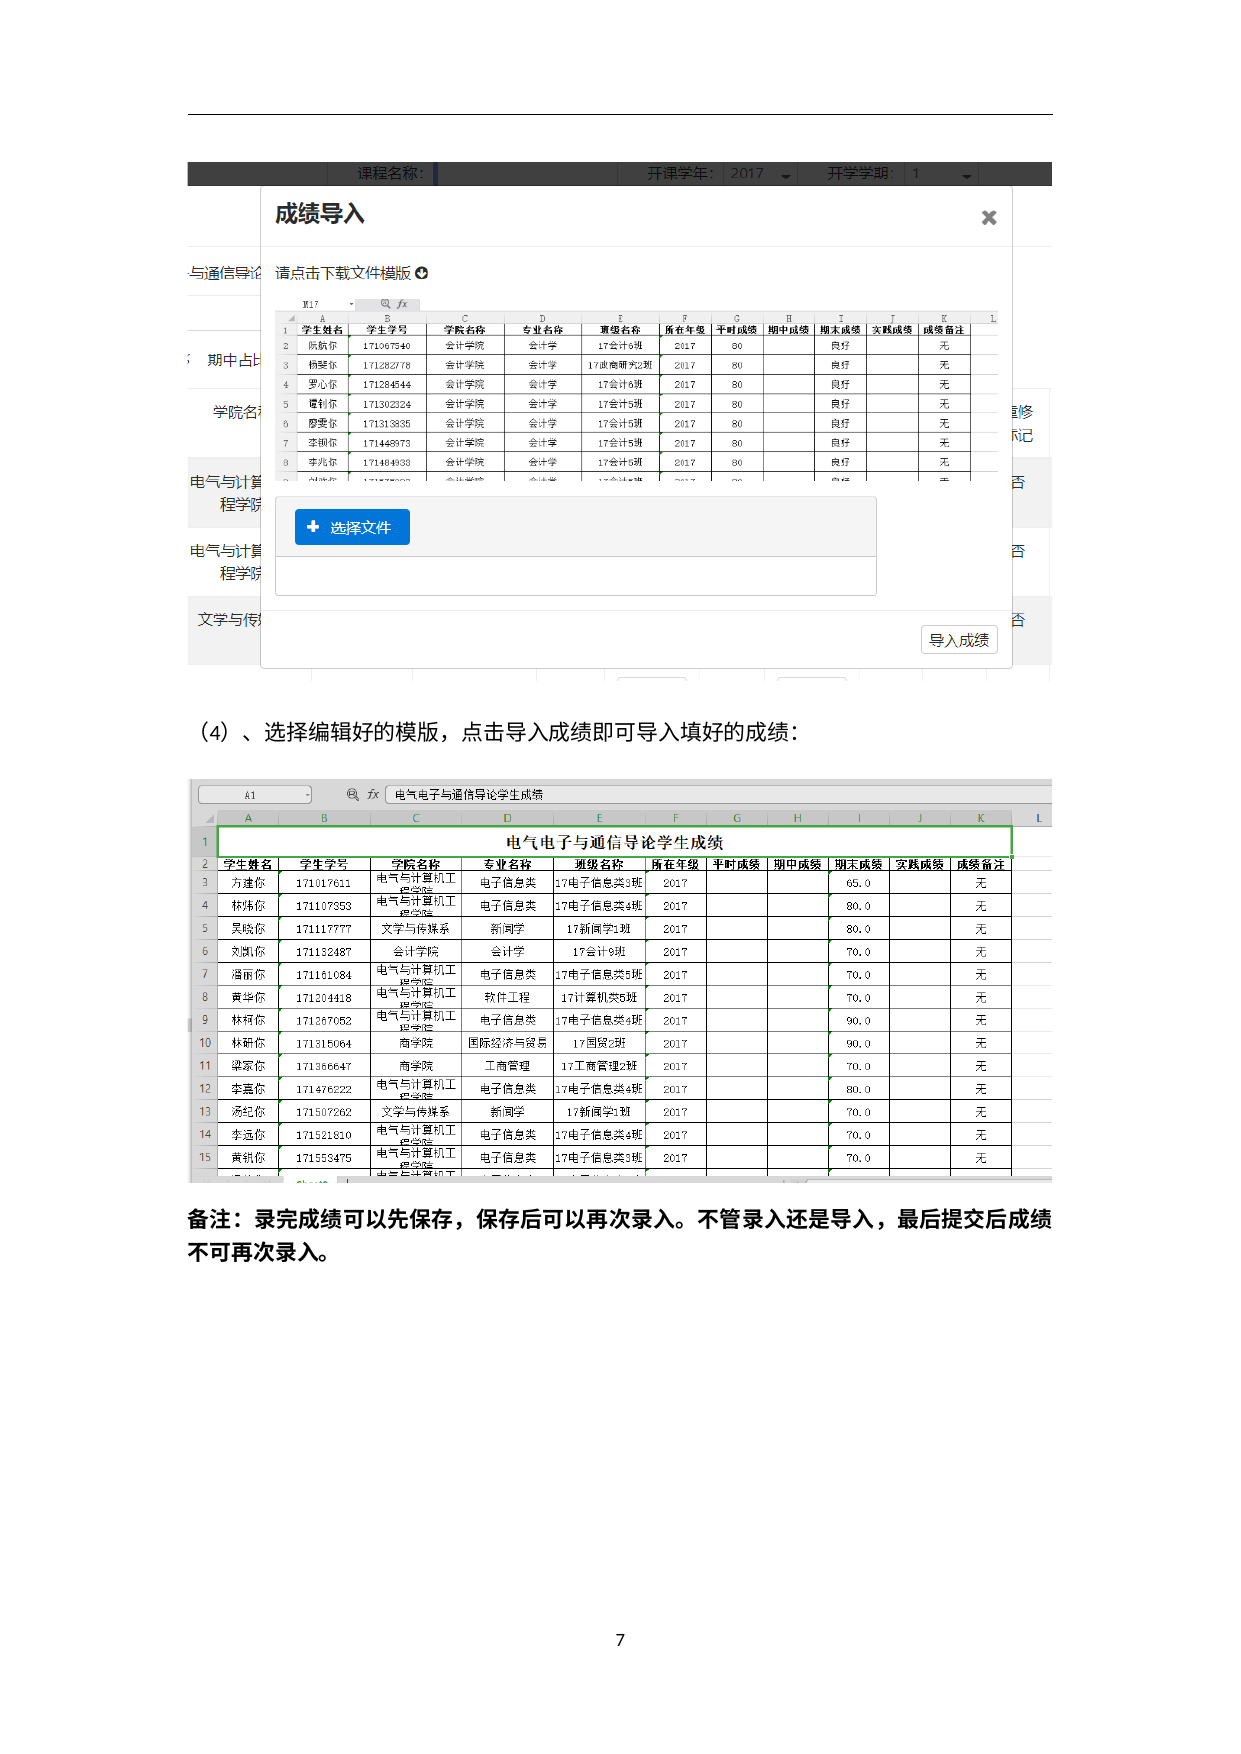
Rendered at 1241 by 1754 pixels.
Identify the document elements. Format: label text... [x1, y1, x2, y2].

list 备注：录完成绩可以先保存，保存后可以再次录入。不管录入还是导入，最后提交后成绩不可再次录入。 [187, 1202, 1053, 1267]
picture [187, 779, 1053, 1183]
list 、选择编辑好的模版，点击导入成绩即可导入填好的成绩： [187, 714, 1053, 747]
picture [187, 162, 1052, 681]
